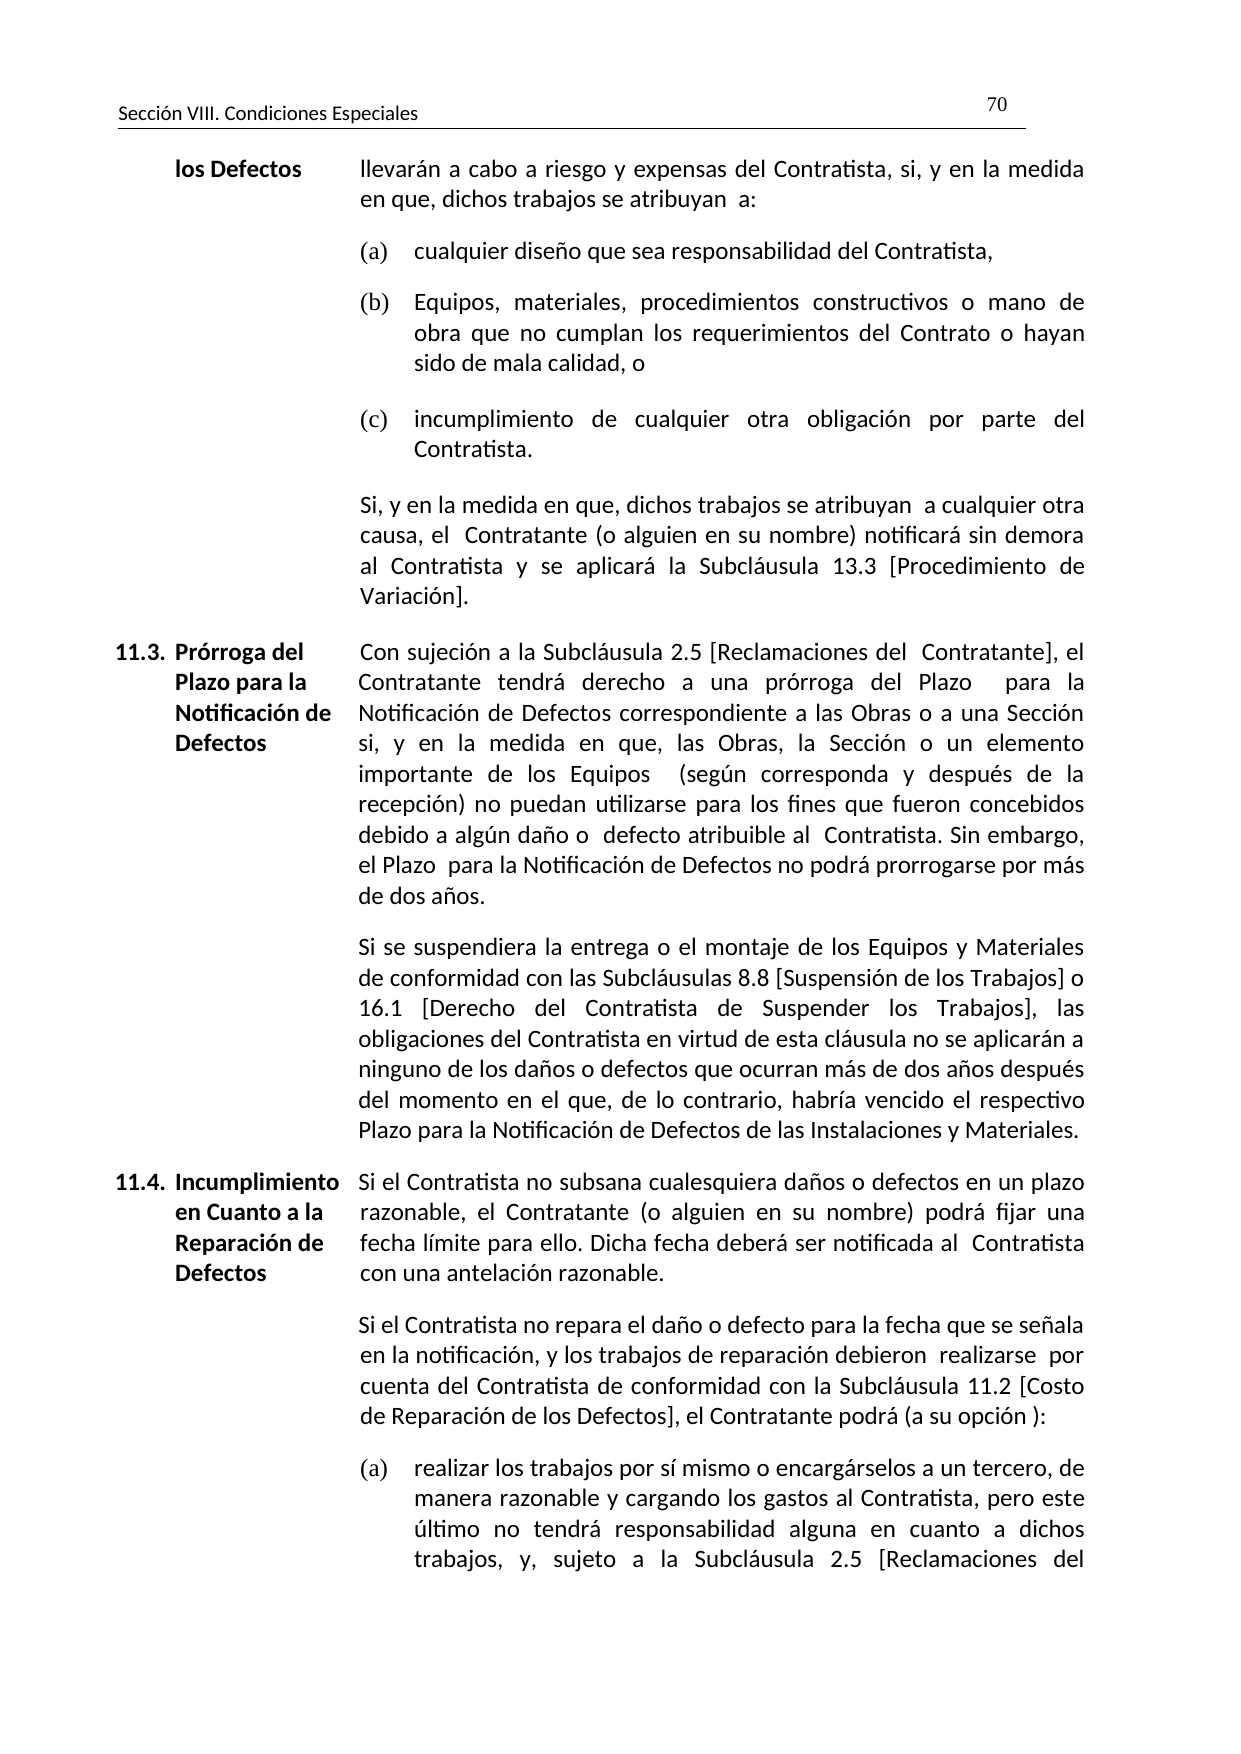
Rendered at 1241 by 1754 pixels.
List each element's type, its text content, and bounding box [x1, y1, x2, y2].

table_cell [103, 1166, 349, 1574]
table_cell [103, 153, 349, 636]
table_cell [349, 1166, 1097, 1574]
table_cell Prórroga del Plazo para la Notificación de Defectos [103, 636, 349, 1166]
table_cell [349, 153, 1097, 636]
table_cell Con sujeción a la Subcláusula 2.5 [Reclamaciones del Contratante], el Contratante tendrá derecho a una prórroga del Plazo para la Notificación de Defectos correspondiente a las Obras o a una Sección si, y en la medida en que, las Obras, la Sección o un elemento importante de los Equipos (según corresponda y después de la recepción) no puedan utilizarse para los fines que fueron concebidos debido a algún daño o defecto atribuible al Contratista. Sin embargo, el Plazo para la Notificación de Defectos no podrá prorrogarse por más de dos años. Si se suspendiera la entrega o el montaje de los Equipos y Materiales de conformidad con las Subcláusulas 8.8 [Suspensión de los Trabajos] o 16.1 [Derecho del Contratista de Suspender los Trabajos], las obligaciones del Contratista en virtud de esta cláusula no se aplicarán a ninguno de los daños o defectos que ocurran más de dos años después del momento en el que, de lo contrario, habría vencido el respectivo Plazo para la Notificación de Defectos de las Instalaciones y Materiales. [349, 636, 1097, 1166]
